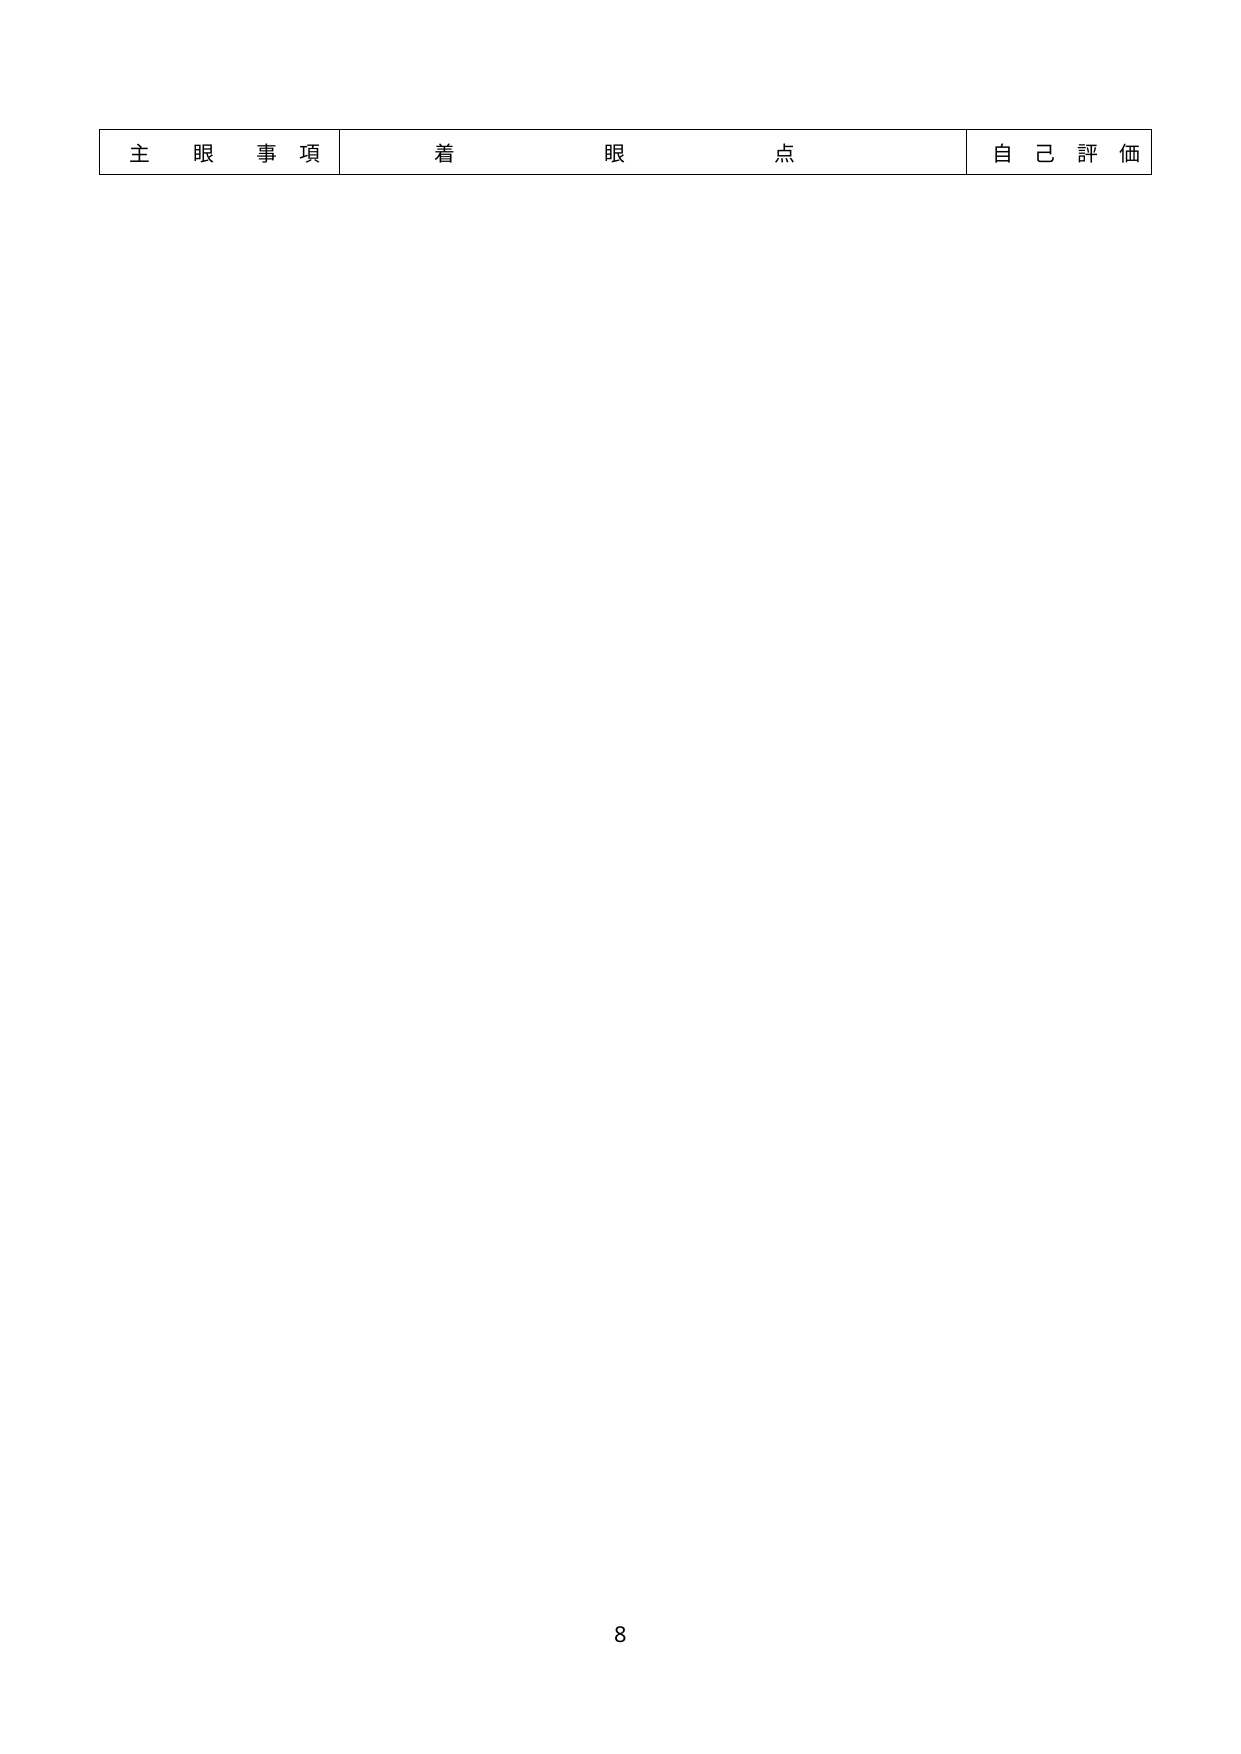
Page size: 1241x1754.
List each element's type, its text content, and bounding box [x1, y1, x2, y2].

table_header 着 眼 点 [340, 130, 966, 174]
table_header 主 眼 事 項 [100, 130, 339, 174]
table_header 自 己 評 価 [967, 130, 1151, 174]
